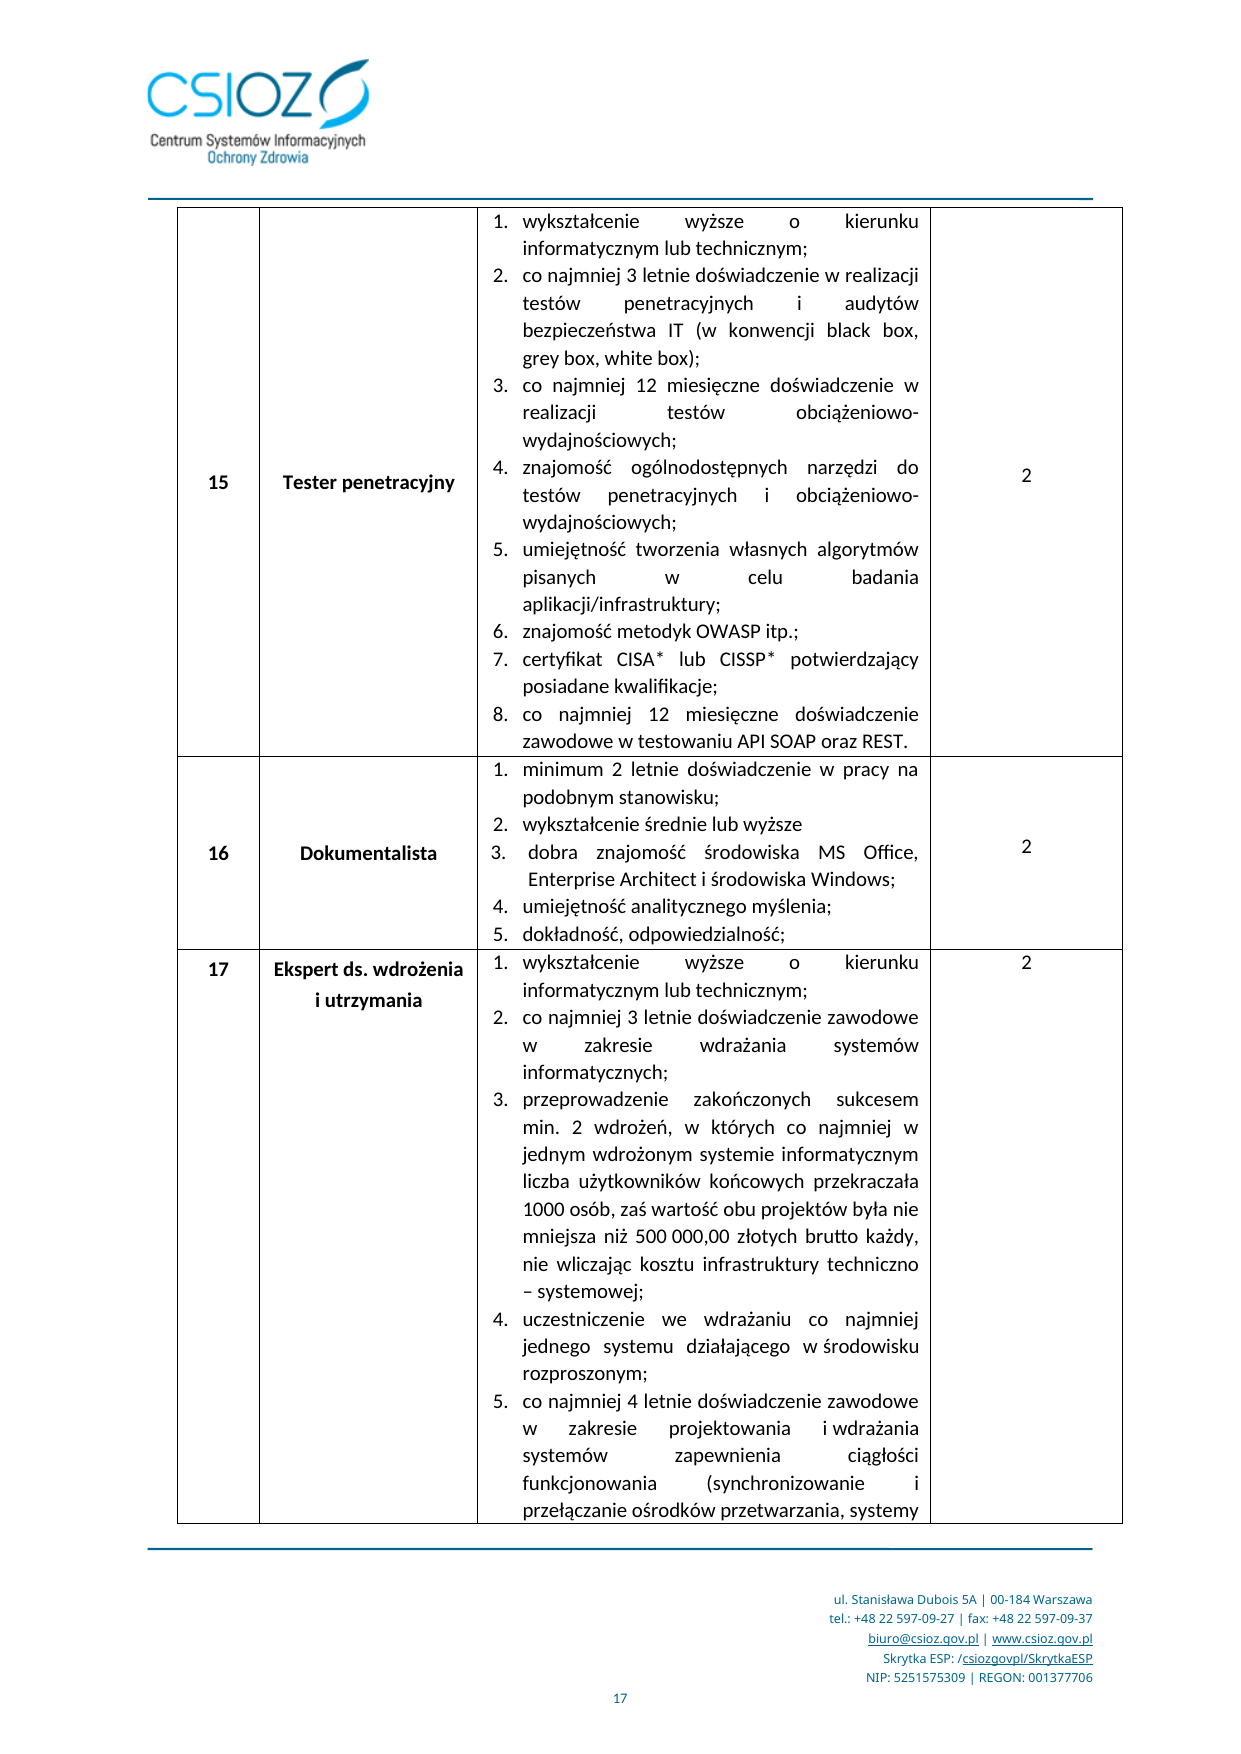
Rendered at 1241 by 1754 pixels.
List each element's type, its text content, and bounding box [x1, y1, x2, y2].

picture [991, 1595, 997, 1604]
picture [893, 1636, 899, 1643]
picture [899, 1656, 907, 1666]
picture [1013, 1673, 1020, 1682]
picture [1058, 1636, 1064, 1644]
picture [918, 1595, 924, 1602]
picture [998, 1595, 1008, 1604]
picture [1072, 1636, 1078, 1643]
picture [1016, 1595, 1021, 1604]
picture [1061, 1614, 1067, 1623]
picture [869, 1614, 874, 1623]
picture [1068, 1614, 1073, 1623]
picture [1014, 1636, 1020, 1643]
picture [930, 1614, 935, 1623]
picture [1086, 1654, 1091, 1663]
picture [1079, 1673, 1085, 1682]
picture [621, 1694, 627, 1703]
picture [869, 1633, 874, 1643]
picture [1035, 1614, 1040, 1623]
picture [882, 1594, 889, 1604]
picture [904, 1614, 909, 1623]
picture [1007, 1614, 1013, 1623]
picture [1041, 1636, 1052, 1643]
picture [999, 1656, 1005, 1663]
picture [1058, 1653, 1063, 1663]
table_cell wykształcenie wyższe o kierunku informatycznym lub technicznym; co najmniej 3 letnie doświadczenie w realizacji testów penetracyjnych i audytów bezpieczeństwa IT (w konwencji black box, grey box, white box); co najmniej 12 miesięczne doświadczenie w realizacji testów obciążeniowo-wydajnościowych; znajomość ogólnodostępnych narzędzi do testów penetracyjnych i obciążeniowo-wydajnościowych; umiejętność tworzenia własnych algorytmów pisanych w celu badania aplikacji/infrastruktury; znajomość metodyk OWASP itp.; certyfikat CISA* lub CISSP* potwierdzający posiadane kwalifikacje; co najmniej 12 miesięczne doświadczenie zawodowe w testowaniu API SOAP oraz REST. [478, 208, 930, 756]
picture [993, 1636, 999, 1643]
picture [1029, 1673, 1035, 1682]
picture [1036, 1653, 1041, 1663]
picture [992, 1656, 998, 1663]
picture [1086, 1673, 1092, 1682]
picture [1083, 1636, 1089, 1644]
picture [867, 1673, 874, 1682]
picture [1072, 1673, 1078, 1682]
table_cell Tester penetracyjny [260, 208, 477, 756]
picture [959, 1673, 964, 1682]
picture [942, 1597, 948, 1604]
picture [913, 1653, 918, 1663]
table_cell 2 [931, 208, 1122, 756]
picture [897, 1614, 902, 1623]
table_cell 2 [931, 757, 1122, 948]
picture [898, 1597, 904, 1604]
picture [911, 1614, 917, 1623]
picture [900, 1634, 910, 1644]
picture [1005, 1636, 1011, 1643]
picture [909, 1673, 914, 1682]
table_cell 15 [178, 208, 259, 756]
picture [1065, 1636, 1071, 1643]
picture [1058, 1597, 1067, 1604]
picture [147, 59, 369, 166]
picture [952, 1673, 958, 1682]
table_cell 16 [178, 757, 259, 948]
picture [935, 1594, 941, 1604]
picture [937, 1655, 942, 1663]
picture [1051, 1655, 1057, 1663]
table_cell Dokumentalista [260, 757, 477, 948]
picture [944, 1654, 949, 1663]
picture [1036, 1673, 1041, 1682]
picture [1049, 1614, 1055, 1623]
picture [1078, 1597, 1084, 1604]
picture [1033, 1595, 1040, 1604]
picture [891, 1653, 896, 1663]
table_cell Ekspert ds. wdrożenia i utrzymania [260, 950, 477, 1523]
table_cell minimum 2 letnie doświadczenie w pracy na podobnym stanowisku; wykształcenie średnie lub wyższe dobra znajomość środowiska MS Office, Enterprise Architect i środowiska Windows; umiejętność analitycznego myślenia; dokładność, odpowiedzialność; [478, 757, 930, 948]
picture [923, 1673, 928, 1682]
table_cell 17 [178, 950, 259, 1523]
picture [958, 1636, 964, 1643]
picture [978, 1656, 984, 1663]
picture [926, 1636, 932, 1643]
picture [1079, 1614, 1084, 1623]
picture [951, 1636, 957, 1643]
table_cell 2 [931, 950, 1122, 1523]
picture [1065, 1673, 1071, 1682]
picture [948, 1614, 954, 1623]
picture [852, 1596, 857, 1604]
picture [927, 1597, 933, 1604]
